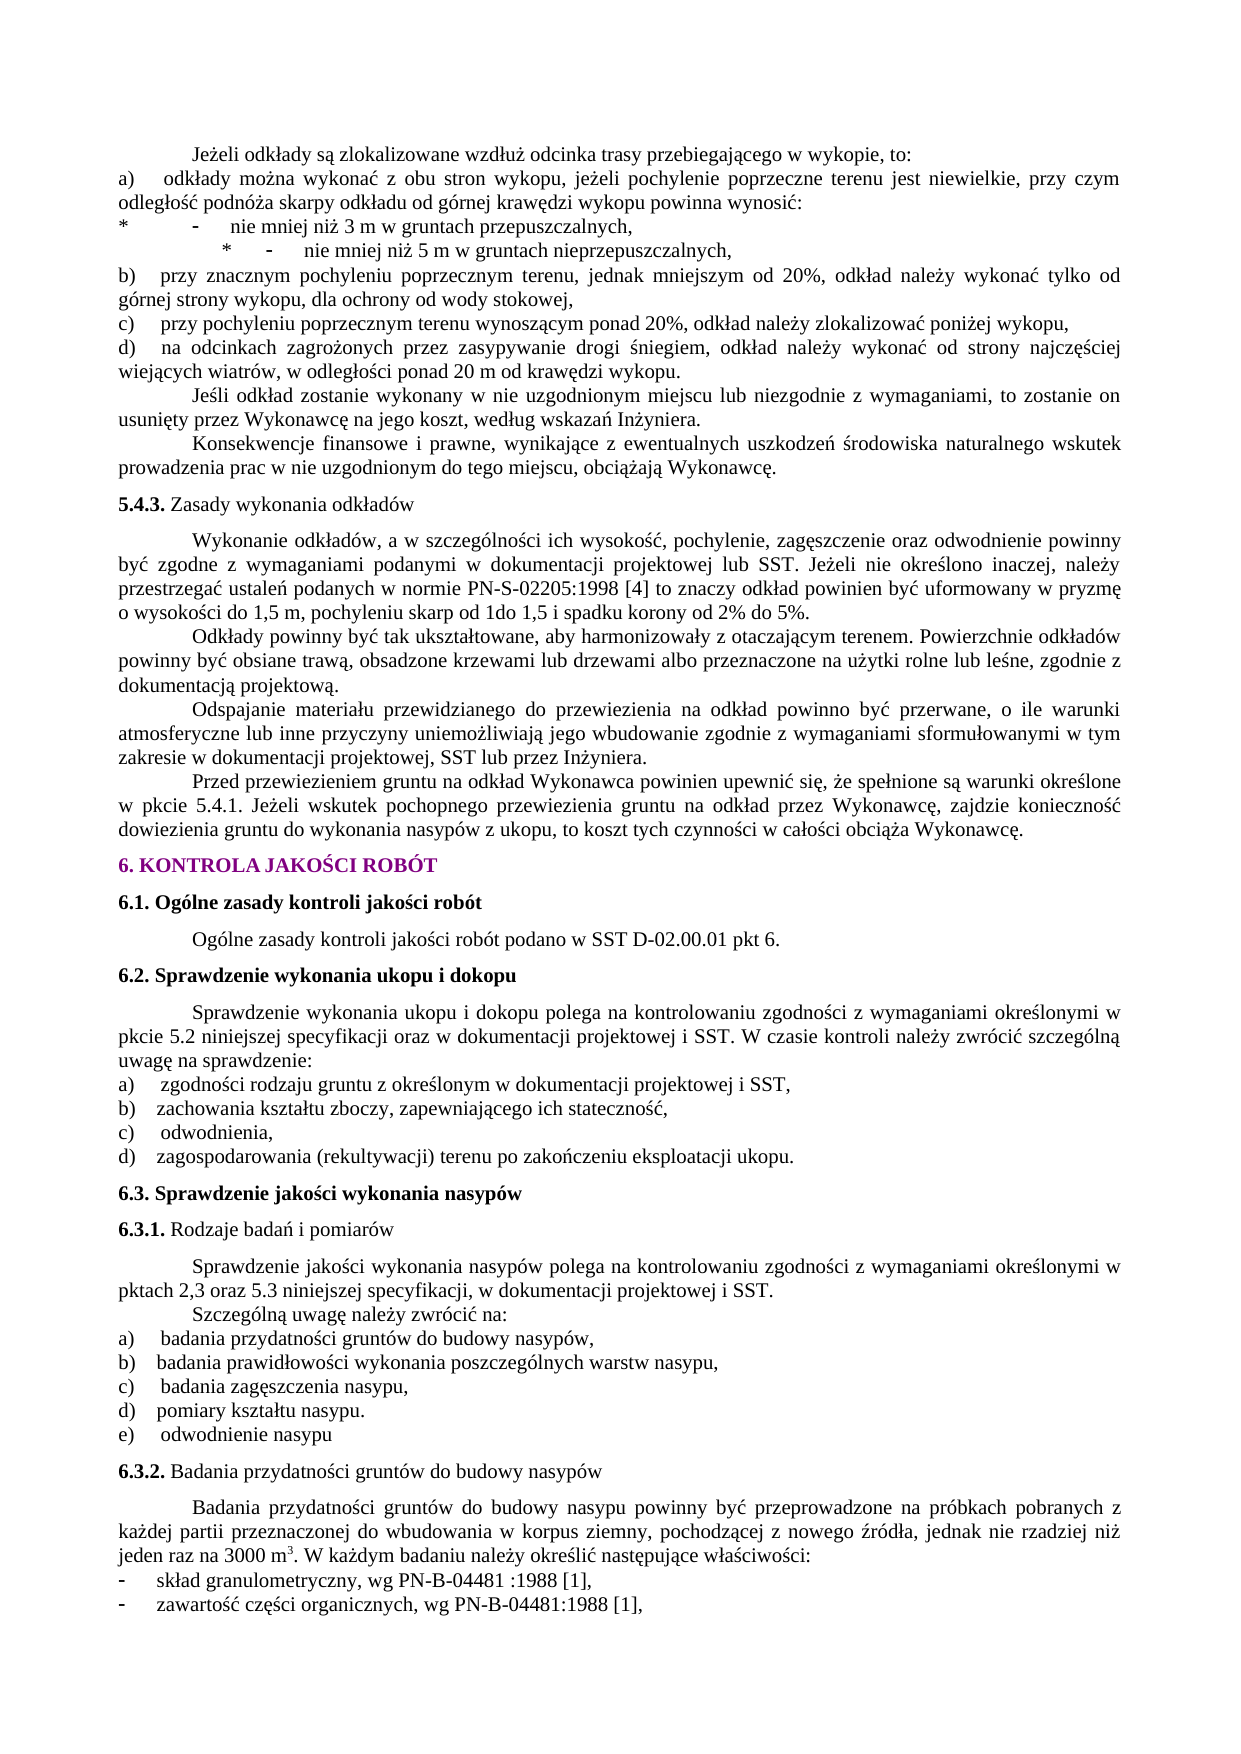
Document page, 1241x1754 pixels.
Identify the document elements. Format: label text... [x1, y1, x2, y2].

text d) pomiary kształtu nasypu. [118, 1398, 1122, 1422]
text  zawartość części organicznych, wg PN-B-04481:1988 [1], [118, 1592, 1122, 1616]
list  nie mniej niż w gruntach przepuszczalnych, [118, 214, 1122, 238]
text d) zagospodarowania (rekultywacji) terenu po zakończeniu eksploatacji ukopu. [118, 1144, 1122, 1168]
list  nie mniej niż w gruntach nieprzepuszczalnych, [221, 238, 1122, 262]
text 6.3. Sprawdzenie jakości wykonania nasypów [118, 1181, 1122, 1205]
text b) przy znacznym pochyleniu poprzecznym terenu, jednak mniejszym od 20%, odkład należy wykonać tylko od górnej strony wykopu, dla ochrony od wody stokowej, [118, 262, 1122, 311]
text d) na odcinkach zagrożonych przez zasypywanie drogi śniegiem, odkład należy wykonać od strony najczęściej wiejących wiatrów, w odległości ponad od krawędzi wykopu. [118, 335, 1122, 383]
text  skład granulometryczny, wg PN-B-04481 :1988 [1], [118, 1567, 1122, 1592]
text Wykonanie odkładów, a w szczególności ich wysokość, pochylenie, zagęszczenie oraz odwodnienie powinny być zgodne z wymaganiami podanymi w dokumentacji projektowej lub SST. Jeżeli nie określono inaczej, należy przestrzegać ustaleń podanych w normie PN-S-02205:1998 [4] to znaczy odkład powinien być uformowany w pryzmę o wysokości do , pochyleniu skarp od 1do 1,5 i spadku korony od 2% do 5%. [118, 528, 1122, 624]
text Ogólne zasady kontroli jakości robót podano w SST D-02.00.01 pkt 6. [118, 927, 1122, 951]
text 6.3.1. Rodzaje badań i pomiarów [118, 1217, 1122, 1241]
text c) badania zagęszczenia nasypu, [118, 1374, 1122, 1398]
text e) odwodnienie nasypu [118, 1422, 1122, 1446]
text 6.2. Sprawdzenie wykonania ukopu i dokopu [118, 963, 1122, 987]
text Szczególną uwagę należy zwrócić na: [118, 1302, 1122, 1326]
text a) zgodności rodzaju gruntu z określonym w dokumentacji projektowej i SST, [118, 1072, 1122, 1096]
text Odkłady powinny być tak ukształtowane, aby harmonizowały z otaczającym terenem. Powierzchnie odkładów powinny być obsiane trawą, obsadzone krzewami lub drzewami albo przeznaczone na użytki rolne lub leśne, zgodnie z dokumentacją projektową. [118, 624, 1122, 697]
text 5.4.3. Zasady wykonania odkładów [118, 492, 1122, 516]
text Przed przewiezieniem gruntu na odkład Wykonawca powinien upewnić się, że spełnione są warunki określone w pkcie 5.4.1. Jeżeli wskutek pochopnego przewiezienia gruntu na odkład przez Wykonawcę, zajdzie konieczność dowiezienia gruntu do wykonania nasypów z ukopu, to koszt tych czynności w całości obciąża Wykonawcę. [118, 769, 1122, 841]
text Jeśli odkład zostanie wykonany w nie uzgodnionym miejscu lub niezgodnie z wymaganiami, to zostanie on usunięty przez Wykonawcę na jego koszt, według wskazań Inżyniera. [118, 383, 1122, 431]
text a) odkłady można wykonać z obu stron wykopu, jeżeli pochylenie poprzeczne terenu jest niewielkie, przy czym odległość podnóża skarpy odkładu od górnej krawędzi wykopu powinna wynosić: [118, 166, 1122, 214]
text 6.3.2. Badania przydatności gruntów do budowy nasypów [118, 1459, 1122, 1483]
text Jeżeli odkłady są zlokalizowane wzdłuż odcinka trasy przebiegającego w wykopie, to: [118, 142, 1122, 166]
text 6. kontrola jakości robót [118, 853, 1122, 877]
text Odspajanie materiału przewidzianego do przewiezienia na odkład powinno być przerwane, o ile warunki atmosferyczne lub inne przyczyny uniemożliwiają jego wbudowanie zgodnie z wymaganiami sformułowanymi w tym zakresie w dokumentacji projektowej, SST lub przez Inżyniera. [118, 697, 1122, 769]
text Sprawdzenie wykonania ukopu i dokopu polega na kontrolowaniu zgodności z wymaganiami określonymi w pkcie 5.2 niniejszej specyfikacji oraz w dokumentacji projektowej i SST. W czasie kontroli należy zwrócić szczególną uwagę na sprawdzenie: [118, 1000, 1122, 1072]
text 6.1. Ogólne zasady kontroli jakości robót [118, 890, 1122, 914]
text b) badania prawidłowości wykonania poszczególnych warstw nasypu, [118, 1350, 1122, 1374]
text Sprawdzenie jakości wykonania nasypów polega na kontrolowaniu zgodności z wymaganiami określonymi w pktach 2,3 oraz 5.3 niniejszej specyfikacji, w dokumentacji projektowej i SST. [118, 1254, 1122, 1302]
text Badania przydatności gruntów do budowy nasypu powinny być przeprowadzone na próbkach pobranych z każdej partii przeznaczonej do wbudowania w korpus ziemny, pochodzącej z nowego źródła, jednak nie rzadziej niż jeden raz na . W każdym badaniu należy określić następujące właściwości: [118, 1495, 1122, 1567]
text b) zachowania kształtu zboczy, zapewniającego ich stateczność, [118, 1096, 1122, 1120]
text c) odwodnienia, [118, 1120, 1122, 1144]
text a) badania przydatności gruntów do budowy nasypów, [118, 1326, 1122, 1350]
text Konsekwencje finansowe i prawne, wynikające z ewentualnych uszkodzeń środowiska naturalnego wskutek prowadzenia prac w nie uzgodnionym do tego miejscu, obciążają Wykonawcę. [118, 431, 1122, 479]
text c) przy pochyleniu poprzecznym terenu wynoszącym ponad 20%, odkład należy zlokalizować poniżej wykopu, [118, 311, 1122, 335]
